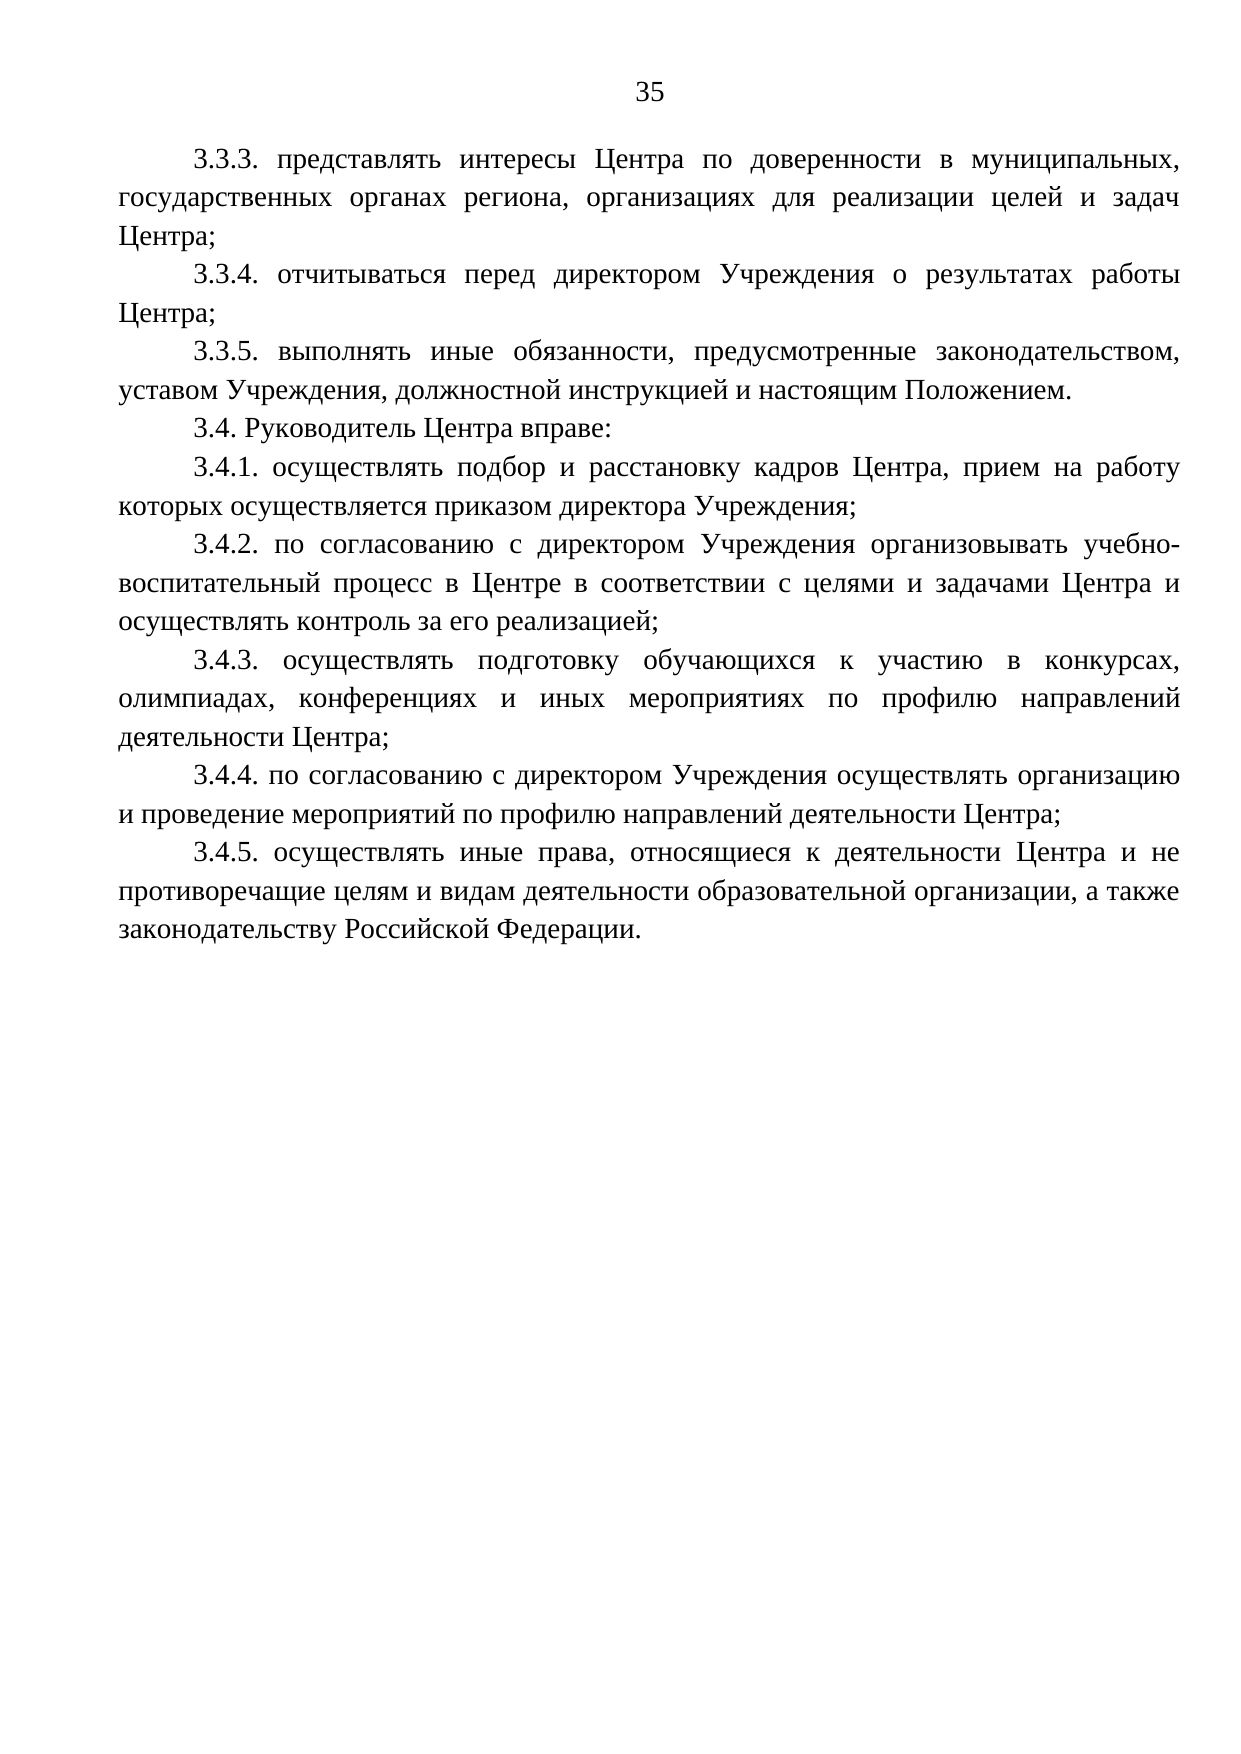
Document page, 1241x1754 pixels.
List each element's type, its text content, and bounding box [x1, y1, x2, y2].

text 3.3.4. отчитываться перед директором Учреждения о результатах работы Центра; [118, 256, 1181, 328]
text 3.4.5. осуществлять иные права, относящиеся к деятельности Центра и не противоречащие целям и видам деятельности образовательной организации, а также законодательству Российской Федерации. [118, 834, 1181, 945]
text 3.4.4. по согласованию с директором Учреждения осуществлять организацию и проведение мероприятий по профилю направлений деятельности Центра; [118, 757, 1181, 829]
text 3.4.1. осуществлять подбор и расстановку кадров Центра, прием на работу которых осуществляется приказом директора Учреждения; [118, 449, 1181, 521]
text 3.4.2. по согласованию с директором Учреждения организовывать учебно-воспитательный процесс в Центре в соответствии с целями и задачами Центра и осуществлять контроль за его реализацией; [118, 526, 1181, 637]
text 3.4. Руководитель Центра вправе: [118, 411, 1181, 444]
text 3.3.3. представлять интересы Центра по доверенности в муниципальных, государственных органах региона, организациях для реализации целей и задач Центра; [118, 141, 1181, 251]
text 3.4.3. осуществлять подготовку обучающихся к участию в конкурсах, олимпиадах, конференциях и иных мероприятиях по профилю направлений деятельности Центра; [118, 642, 1181, 752]
text 3.3.5. выполнять иные обязанности, предусмотренные законодательством, уставом Учреждения, должностной инструкцией и настоящим Положением. [118, 333, 1181, 406]
